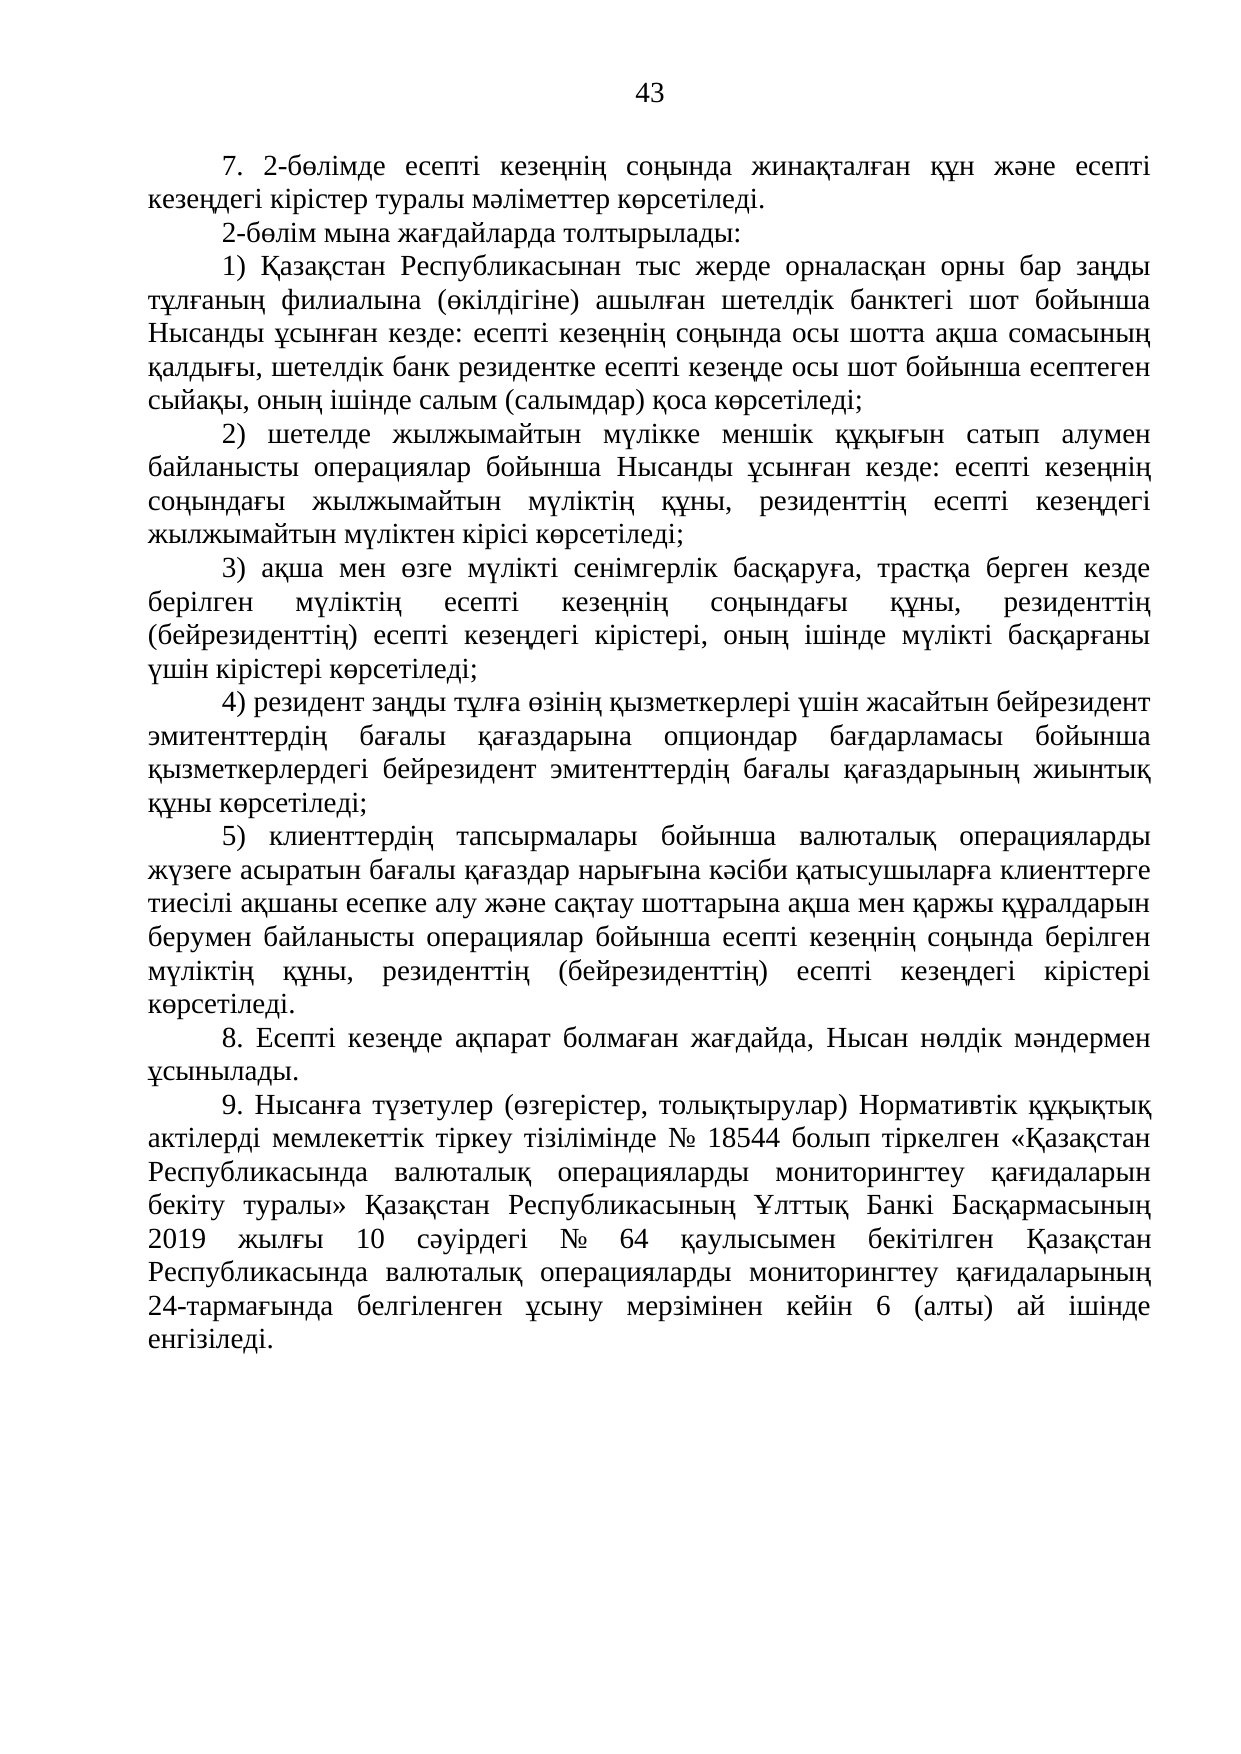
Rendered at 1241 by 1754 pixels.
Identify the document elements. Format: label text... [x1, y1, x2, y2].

text 7. 2-бөлімде есепті кезеңнің соңында жинақталған құн және есепті кезеңдегі кірістер туралы мәліметтер көрсетіледі. [148, 148, 1152, 215]
text 2) шетелде жылжымайтын мүлікке меншік құқығын сатып алумен байланысты операциялар бойынша Нысанды ұсынған кезде: есепті кезеңнің соңындағы жылжымайтын мүліктің құны, резиденттің есепті кезеңдегі жылжымайтын мүліктен кірісі көрсетіледі; [148, 416, 1152, 550]
text 1) Қазақстан Республикасынан тыс жерде орналасқан орны бар заңды тұлғаның филиалына (өкілдігіне) ашылған шетелдік банктегі шот бойынша Нысанды ұсынған кезде: есепті кезеңнің соңында осы шотта ақша сомасының қалдығы, шетелдік банк резидентке есепті кезеңде осы шот бойынша есептеген сыйақы, оның ішінде салым (салымдар) қоса көрсетіледі; [148, 248, 1152, 416]
text 8. Есепті кезеңде ақпарат болмаған жағдайда, Нысан нөлдік мәндермен ұсынылады. [148, 1020, 1152, 1087]
text 4) резидент заңды тұлға өзінің қызметкерлері үшін жасайтын бейрезидент эмитенттердің бағалы қағаздарына опциондар бағдарламасы бойынша қызметкерлердегі бейрезидент эмитенттердің бағалы қағаздарының жиынтық құны көрсетіледі; [148, 684, 1152, 818]
text 9. Нысанға түзетулер (өзгерістер, толықтырулар) Нормативтік құқықтық актілерді мемлекеттік тіркеу тізілімінде № 18544 болып тіркелген «Қазақстан Республикасында валюталық операцияларды мониторингтеу қағидаларын бекіту туралы» Қазақстан Республикасының Ұлттық Банкі Басқармасының 2019 жылғы 10 сәуірдегі № 64 қаулысымен бекітілген Қазақстан Республикасында валюталық операцияларды мониторингтеу қағидаларының 24-тармағында белгіленген ұсыну мерзімінен кейін 6 (алты) ай ішінде енгізіледі. [148, 1087, 1152, 1355]
text 3) ақша мен өзге мүлікті сенімгерлік басқаруға, трастқа берген кезде берілген мүліктің есепті кезеңнің соңындағы құны, резиденттің (бейрезиденттің) есепті кезеңдегі кірістері, оның ішінде мүлікті басқарғаны үшін кірістері көрсетіледі; [148, 550, 1152, 684]
text 2-бөлім мына жағдайларда толтырылады: [148, 215, 1152, 248]
text 5) клиенттердің тапсырмалары бойынша валюталық операцияларды жүзеге асыратын бағалы қағаздар нарығына кәсіби қатысушыларға клиенттерге тиесілі ақшаны есепке алу және сақтау шоттарына ақша мен қаржы құралдарын берумен байланысты операциялар бойынша есепті кезеңнің соңында берілген мүліктің құны, резиденттің (бейрезиденттің) есепті кезеңдегі кірістері көрсетіледі. [148, 818, 1152, 1020]
